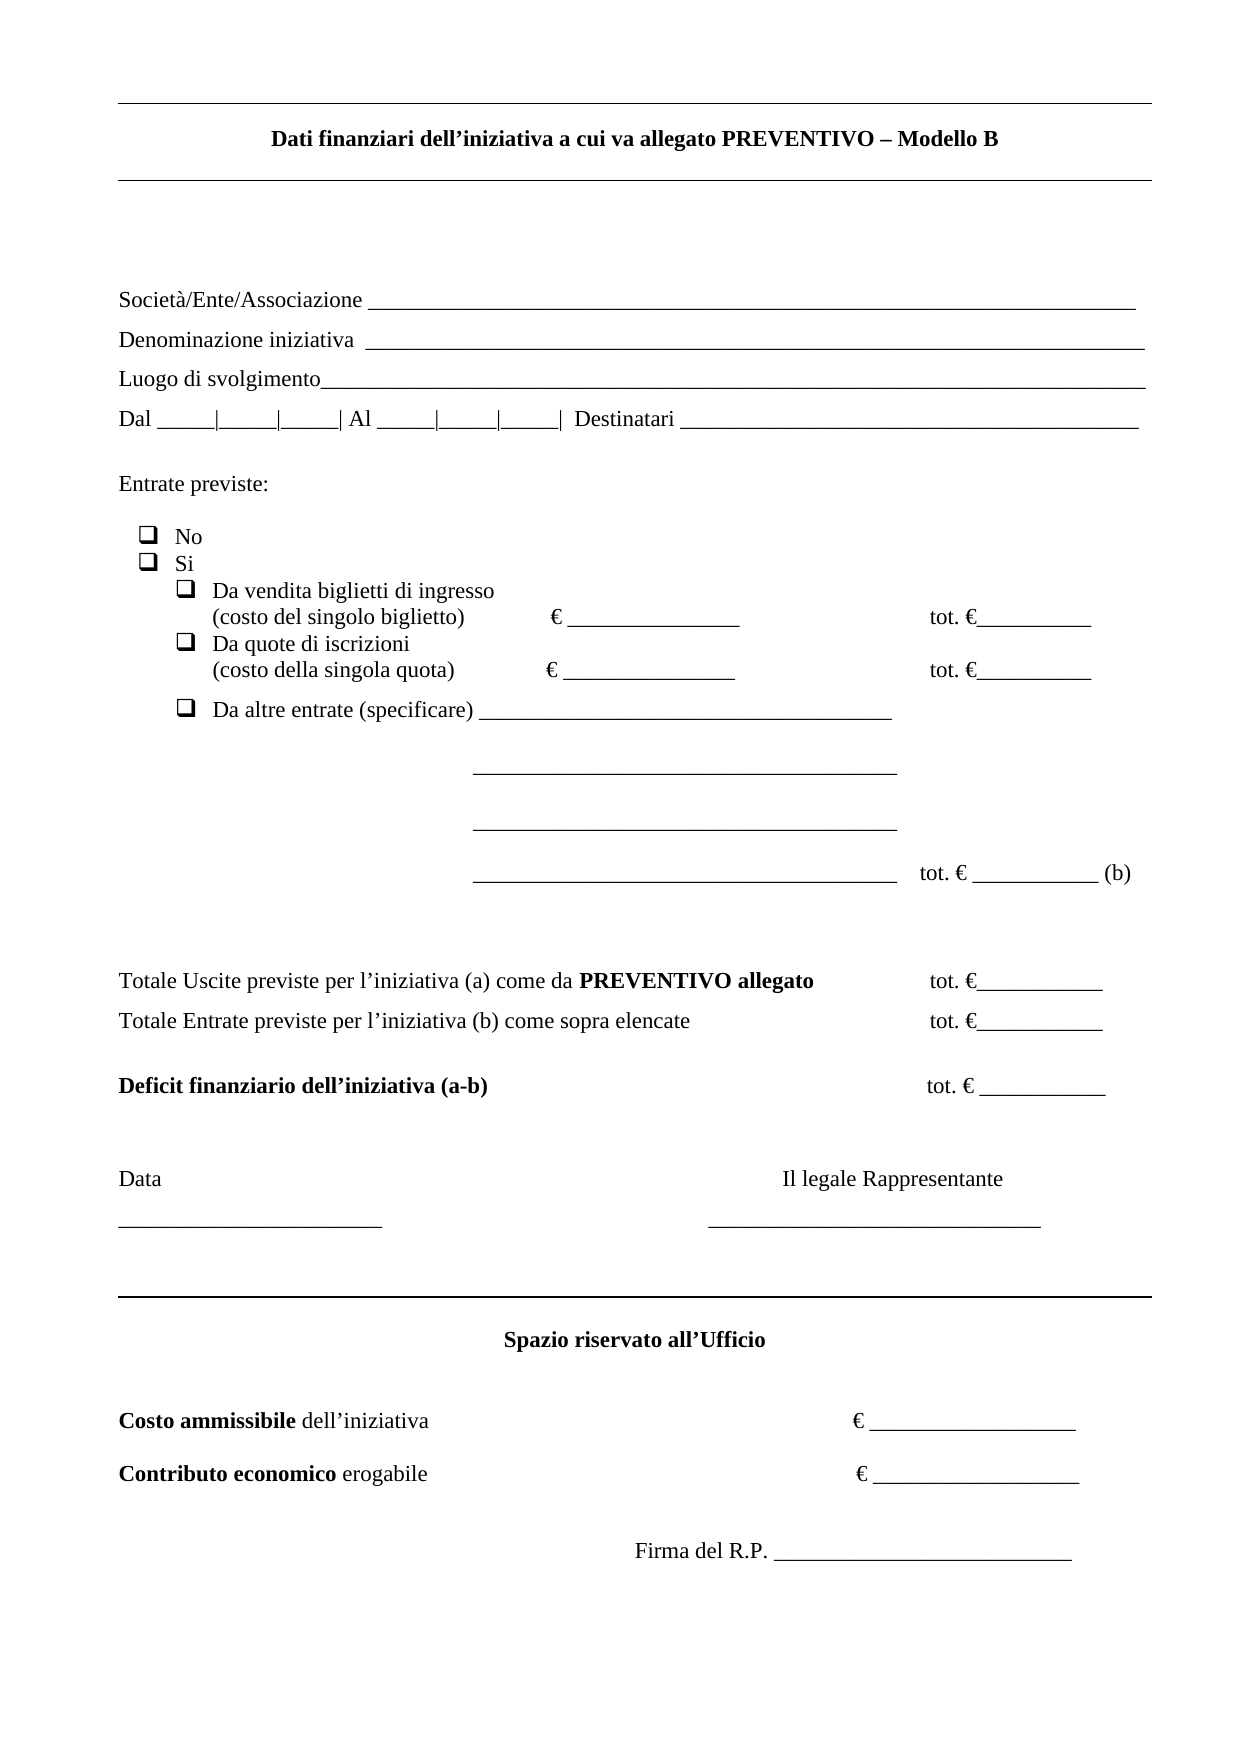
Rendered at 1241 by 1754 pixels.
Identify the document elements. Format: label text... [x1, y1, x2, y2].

text Dal _____|_____|_____| Al _____|_____|_____| Destinatari ________________________________________ [118, 404, 1152, 431]
text _____________________________________ [118, 752, 1152, 778]
text Luogo di svolgimento________________________________________________________________________ [118, 365, 1152, 391]
text (costo del singolo biglietto) € _______________ tot. €__________ [212, 603, 1152, 630]
list No [137, 523, 1152, 550]
text Denominazione iniziativa ____________________________________________________________________ [118, 326, 1152, 352]
list Da quote di iscrizioni [174, 630, 1152, 657]
text Entrate previste: [118, 470, 1152, 497]
text Data Il legale Rappresentante [118, 1165, 1152, 1191]
subtitle Spazio riservato all’Ufficio [118, 1326, 1152, 1352]
list Da vendita biglietti di ingresso [174, 577, 1152, 603]
list Da altre entrate (specificare) ____________________________________ [175, 696, 1152, 723]
text Deficit finanziario dell’iniziativa (a-b) tot. € ___________ [118, 1072, 1152, 1099]
text Totale Uscite previste per l’iniziativa (a) come da PREVENTIVO allegato tot. €___________ [118, 967, 1152, 993]
text Società/Ente/Associazione ___________________________________________________________________ [118, 286, 1152, 312]
text Contributo economico erogabile € __________________ [118, 1460, 1152, 1486]
text _____________________________________ tot. € ___________ (b) [118, 859, 1152, 886]
text (costo della singola quota) € _______________ tot. €__________ [212, 657, 1152, 683]
text Totale Entrate previste per l’iniziativa (b) come sopra elencate tot. €___________ [118, 1007, 1152, 1033]
text _____________________________________ [118, 807, 1152, 833]
title Dati finanziari dell’iniziativa a cui va allegato PREVENTIVO – Modello B [118, 125, 1152, 151]
text _______________________ _____________________________ [118, 1204, 1152, 1231]
list Si [137, 550, 1152, 577]
text Costo ammissibile dell’iniziativa € __________________ [118, 1407, 1152, 1434]
text Firma del R.P. __________________________ [118, 1537, 1152, 1563]
